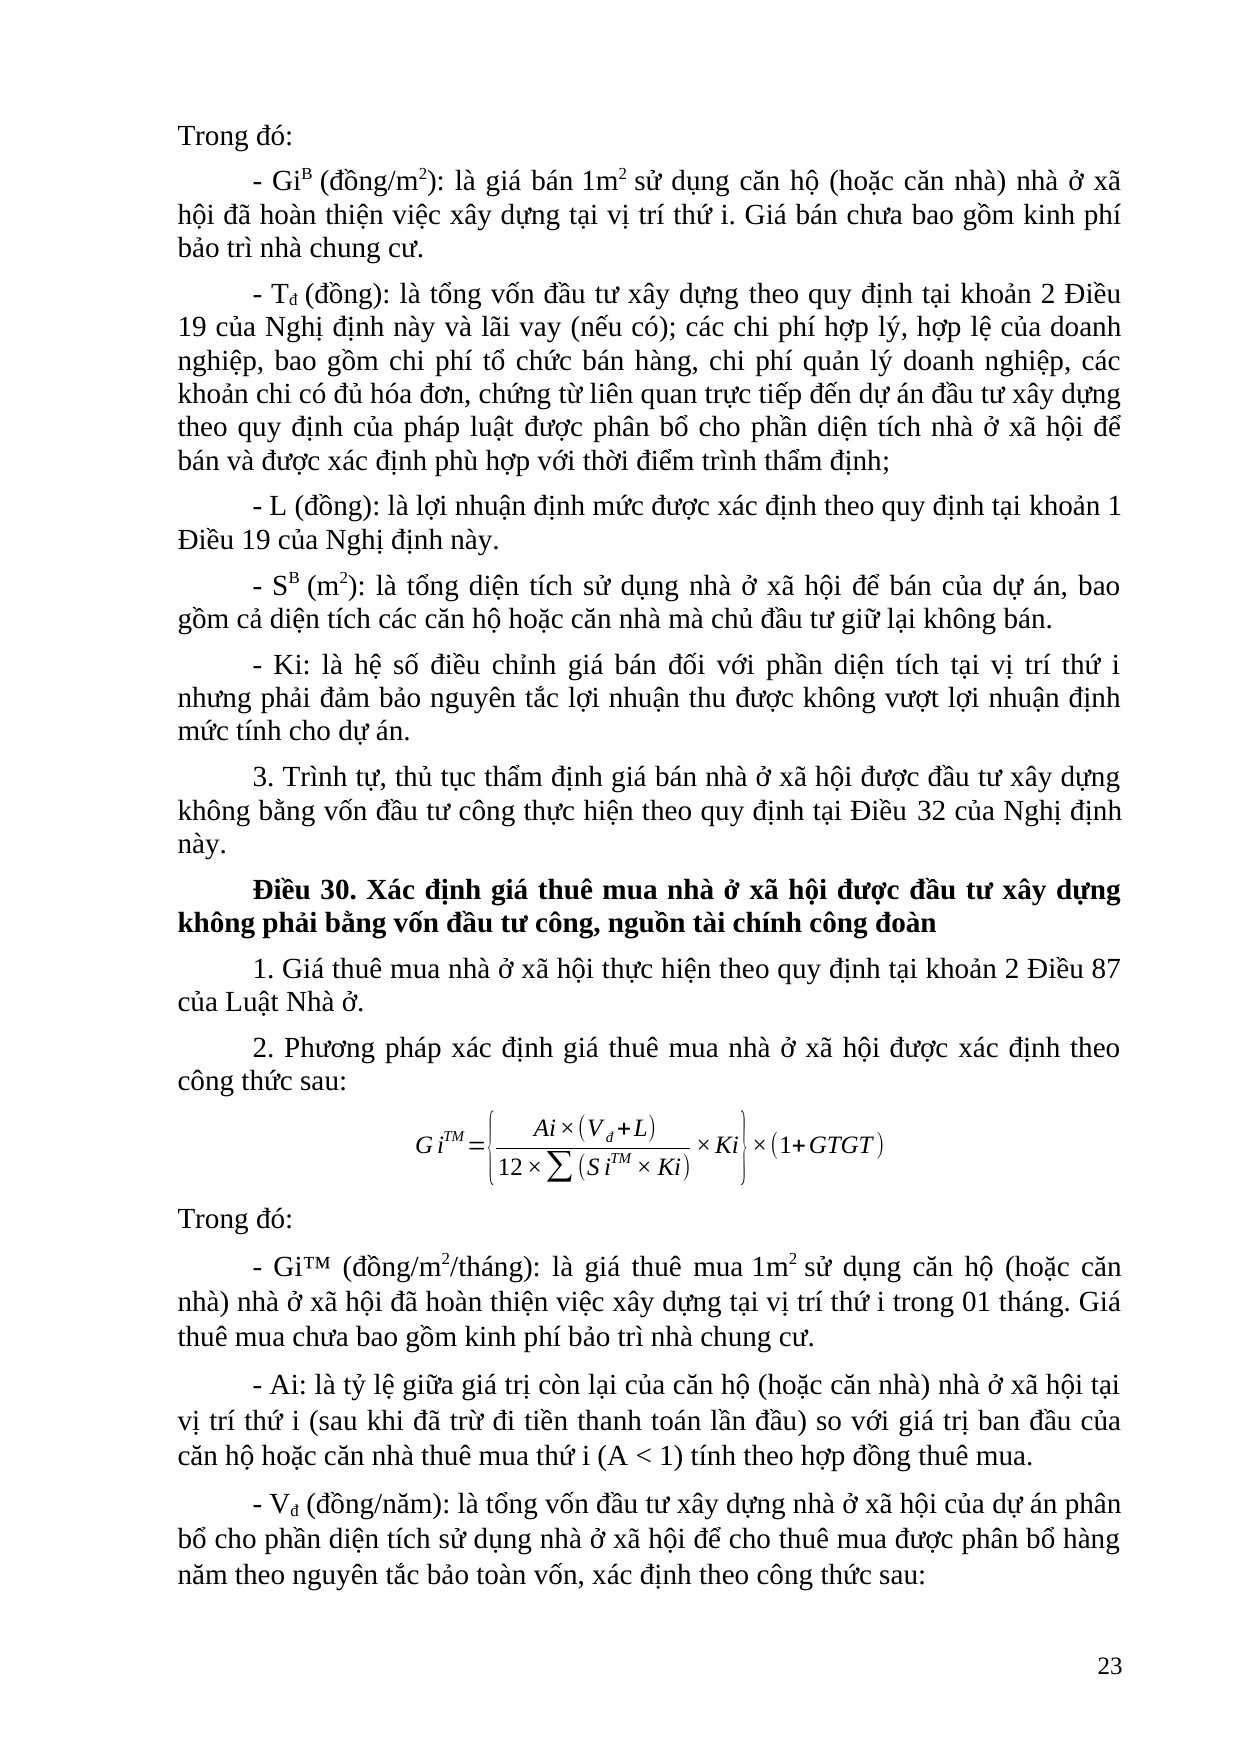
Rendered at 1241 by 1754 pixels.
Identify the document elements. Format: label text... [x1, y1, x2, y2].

text - Vđ (đồng/năm): là tổng vốn đầu tư xây dựng nhà ở xã hội của dự án phân bổ cho phần diện tích sử dụng nhà ở xã hội để cho thuê mua được phân bổ hàng năm theo nguyên tắc bảo toàn vốn, xác định theo công thức sau: [177, 1485, 1122, 1591]
text 2. Phương pháp xác định giá thuê mua nhà ở xã hội được xác định theo công thức sau: [177, 1031, 1122, 1097]
text - GiB (đồng/m2): là giá bán 1m2 sử dụng căn hộ (hoặc căn nhà) nhà ở xã hội đã hoàn thiện việc xây dựng tại vị trí thứ i. Giá bán chưa bao gồm kinh phí bảo trì nhà chung cư. [177, 164, 1122, 264]
text 1. Giá thuê mua nhà ở xã hội thực hiện theo quy định tại khoản 2 Điều 87 của Luật Nhà ở. [177, 952, 1122, 1018]
text - Tđ (đồng): là tổng vốn đầu tư xây dựng theo quy định tại khoản 2 Điều 19 của Nghị định này và lãi vay (nếu có); các chi phí hợp lý, hợp lệ của doanh nghiệp, bao gồm chi phí tổ chức bán hàng, chi phí quản lý doanh nghiệp, các khoản chi có đủ hóa đơn, chứng từ liên quan trực tiếp đến dự án đầu tư xây dựng theo quy định của pháp luật được phân bổ cho phần diện tích nhà ở xã hội để bán và được xác định phù hợp với thời điểm trình thẩm định; [177, 277, 1122, 477]
text 3. Trình tự, thủ tục thẩm định giá bán nhà ở xã hội được đầu tư xây dựng không bằng vốn đầu tư công thực hiện theo quy định tại Điều 32 của Nghị định này. [177, 760, 1122, 860]
text - Ai: là tỷ lệ giữa giá trị còn lại của căn hộ (hoặc căn nhà) nhà ở xã hội tại vị trí thứ i (sau khi đã trừ đi tiền thanh toán lần đầu) so với giá trị ban đầu của căn hộ hoặc căn nhà thuê mua thứ i (A < 1) tính theo hợp đồng thuê mua. [177, 1366, 1122, 1473]
text - Ki: là hệ số điều chỉnh giá bán đối với phần diện tích tại vị trí thứ i nhưng phải đảm bảo nguyên tắc lợi nhuận thu được không vượt lợi nhuận định mức tính cho dự án. [177, 647, 1122, 747]
text Điều 30. Xác định giá thuê mua nhà ở xã hội được đầu tư xây dựng không phải bằng vốn đầu tư công, nguồn tài chính công đoàn [177, 872, 1122, 939]
text Trong đó: [177, 1200, 1122, 1235]
text - SB (m2): là tổng diện tích sử dụng nhà ở xã hội để bán của dự án, bao gồm cả diện tích các căn hộ hoặc căn nhà mà chủ đầu tư giữ lại không bán. [177, 568, 1122, 635]
text Trong đó: [177, 118, 1122, 152]
text - Gi™ (đồng/m2/tháng): là giá thuê mua 1m2 sử dụng căn hộ (hoặc căn nhà) nhà ở xã hội đã hoàn thiện việc xây dựng tại vị trí thứ i trong 01 tháng. Giá thuê mua chưa bao gồm kinh phí bảo trì nhà chung cư. [177, 1248, 1122, 1354]
text - L (đồng): là lợi nhuận định mức được xác định theo quy định tại khoản 1 Điều 19 của Nghị định này. [177, 489, 1122, 556]
